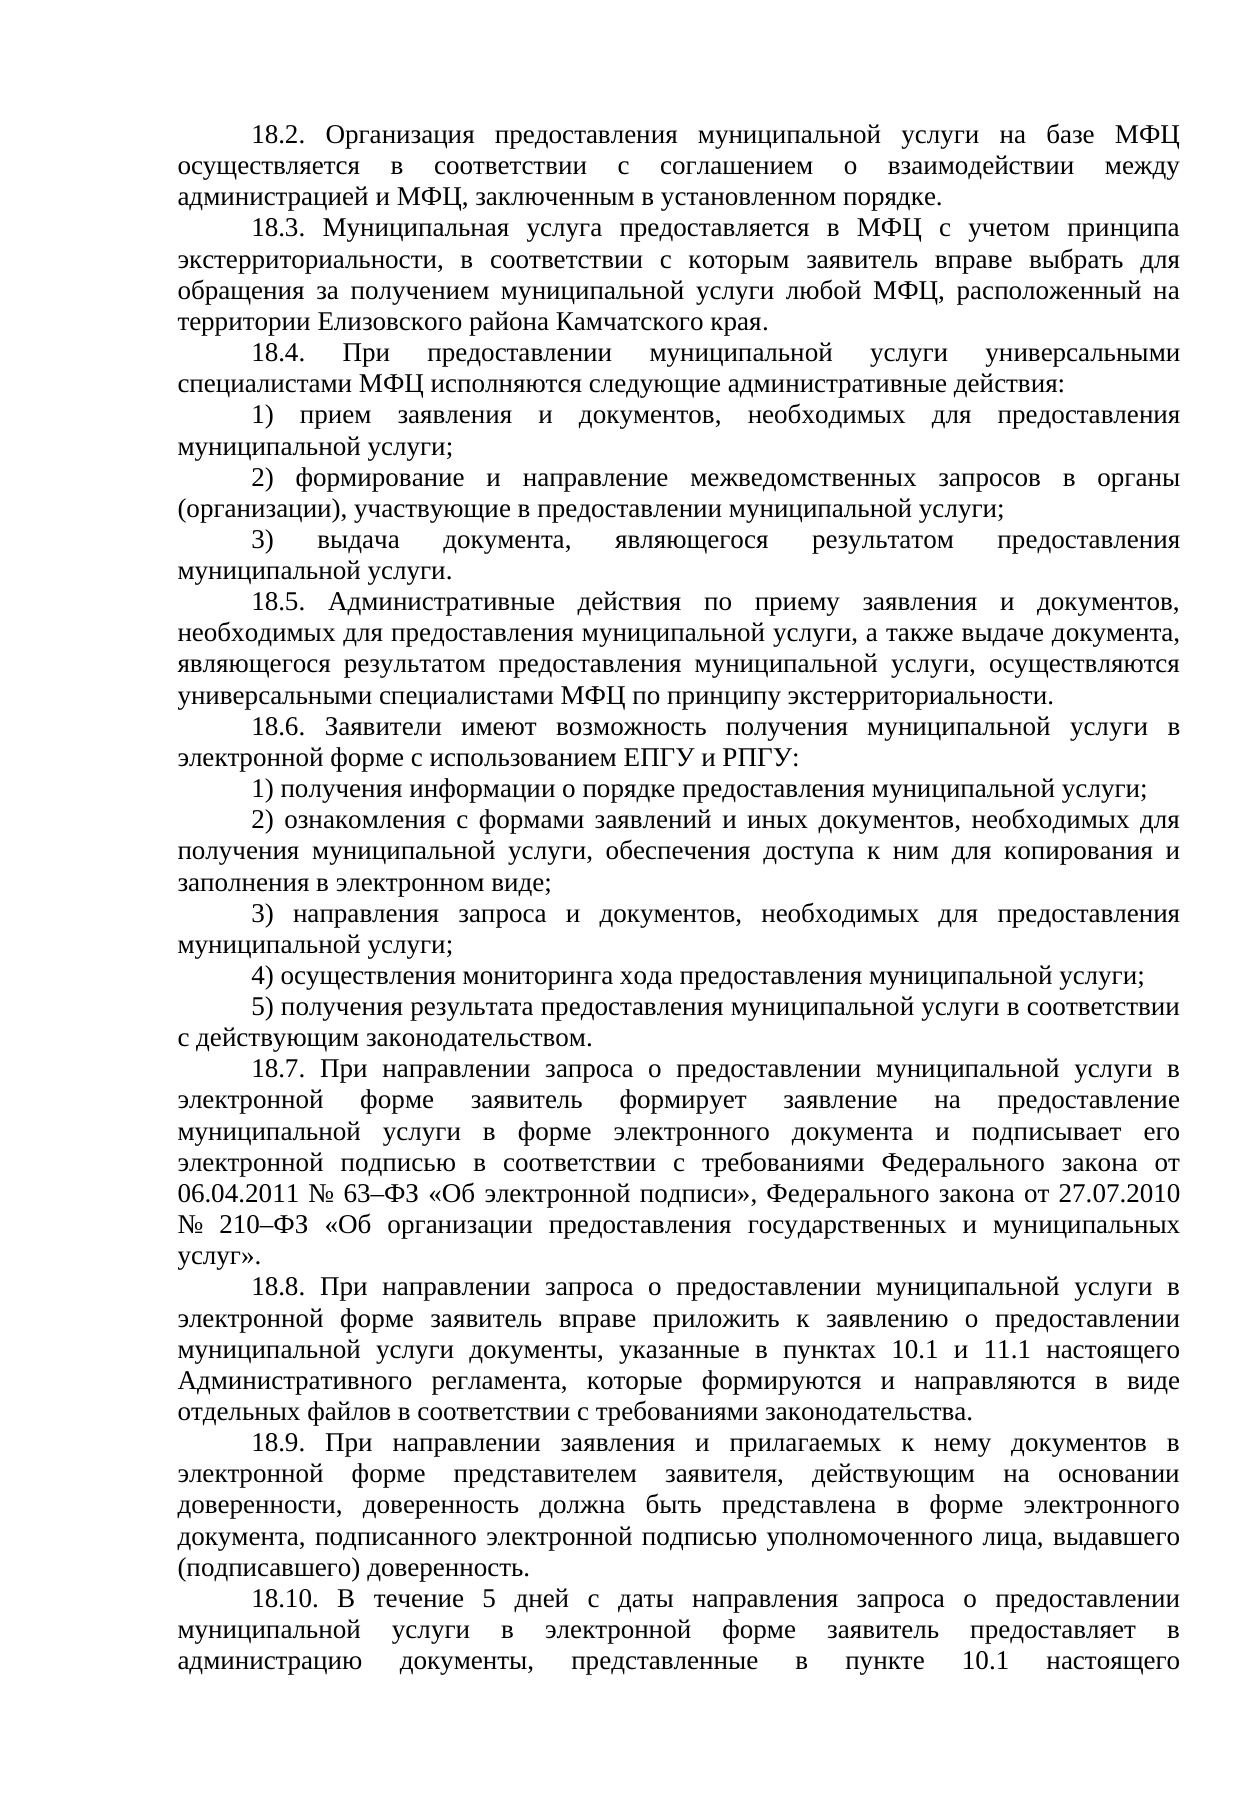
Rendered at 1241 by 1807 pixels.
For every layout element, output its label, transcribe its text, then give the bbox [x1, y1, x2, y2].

text 2) формирование и направление межведомственных запросов в органы (организации), участвующие в предоставлении муниципальной услуги; [177, 461, 1181, 523]
text 18.8. При направлении запроса о предоставлении муниципальной услуги в электронной форме заявитель вправе приложить к заявлению о предоставлении муниципальной услуги документы, указанные в пунктах 10.1 и 11.1 настоящего Административного регламента, которые формируются и направляются в виде отдельных файлов в соответствии с требованиями законодательства. [177, 1271, 1181, 1426]
text 18.2. Организация предоставления муниципальной услуги на базе МФЦ осуществляется в соответствии с соглашением о взаимодействии между администрацией и МФЦ, заключенным в установленном порядке. [177, 118, 1181, 212]
text 18.4. При предоставлении муниципальной услуги универсальными специалистами МФЦ исполняются следующие административные действия: [177, 336, 1181, 398]
text 18.6. Заявители имеют возможность получения муниципальной услуги в электронной форме с использованием ЕПГУ и РПГУ: [177, 710, 1181, 772]
text 3) направления запроса и документов, необходимых для предоставления муниципальной услуги; [177, 897, 1181, 959]
text 4) осуществления мониторинга хода предоставления муниципальной услуги; [177, 959, 1181, 990]
text 1) прием заявления и документов, необходимых для предоставления муниципальной услуги; [177, 398, 1181, 461]
text 5) получения результата предоставления муниципальной услуги в соответствии с действующим законодательством. [177, 990, 1181, 1052]
text 1) получения информации о порядке предоставления муниципальной услуги; [177, 772, 1181, 803]
text 3) выдача документа, являющегося результатом предоставления муниципальной услуги. [177, 523, 1181, 585]
text 18.3. Муниципальная услуга предоставляется в МФЦ с учетом принципа экстерриториальности, в соответствии с которым заявитель вправе выбрать для обращения за получением муниципальной услуги любой МФЦ, расположенный на территории Елизовского района Камчатского края. [177, 212, 1181, 336]
text 18.7. При направлении запроса о предоставлении муниципальной услуги в электронной форме заявитель формирует заявление на предоставление муниципальной услуги в форме электронного документа и подписывает его электронной подписью в соответствии с требованиями Федерального закона от 06.04.2011 № 63–ФЗ «Об электронной подписи», Федерального закона от 27.07.2010 № 210–ФЗ «Об организации предоставления государственных и муниципальных услуг». [177, 1052, 1181, 1271]
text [177, 1582, 1181, 1675]
text 2) ознакомления с формами заявлений и иных документов, необходимых для получения муниципальной услуги, обеспечения доступа к ним для копирования и заполнения в электронном виде; [177, 803, 1181, 897]
text 18.5. Административные действия по приему заявления и документов, необходимых для предоставления муниципальной услуги, а также выдаче документа, являющегося результатом предоставления муниципальной услуги, осуществляются универсальными специалистами МФЦ по принципу экстерриториальности. [177, 585, 1181, 710]
text 18.9. При направлении заявления и прилагаемых к нему документов в электронной форме представителем заявителя, действующим на основании доверенности, доверенность должна быть представлена в форме электронного документа, подписанного электронной подписью уполномоченного лица, выдавшего (подписавшего) доверенность. [177, 1426, 1181, 1582]
